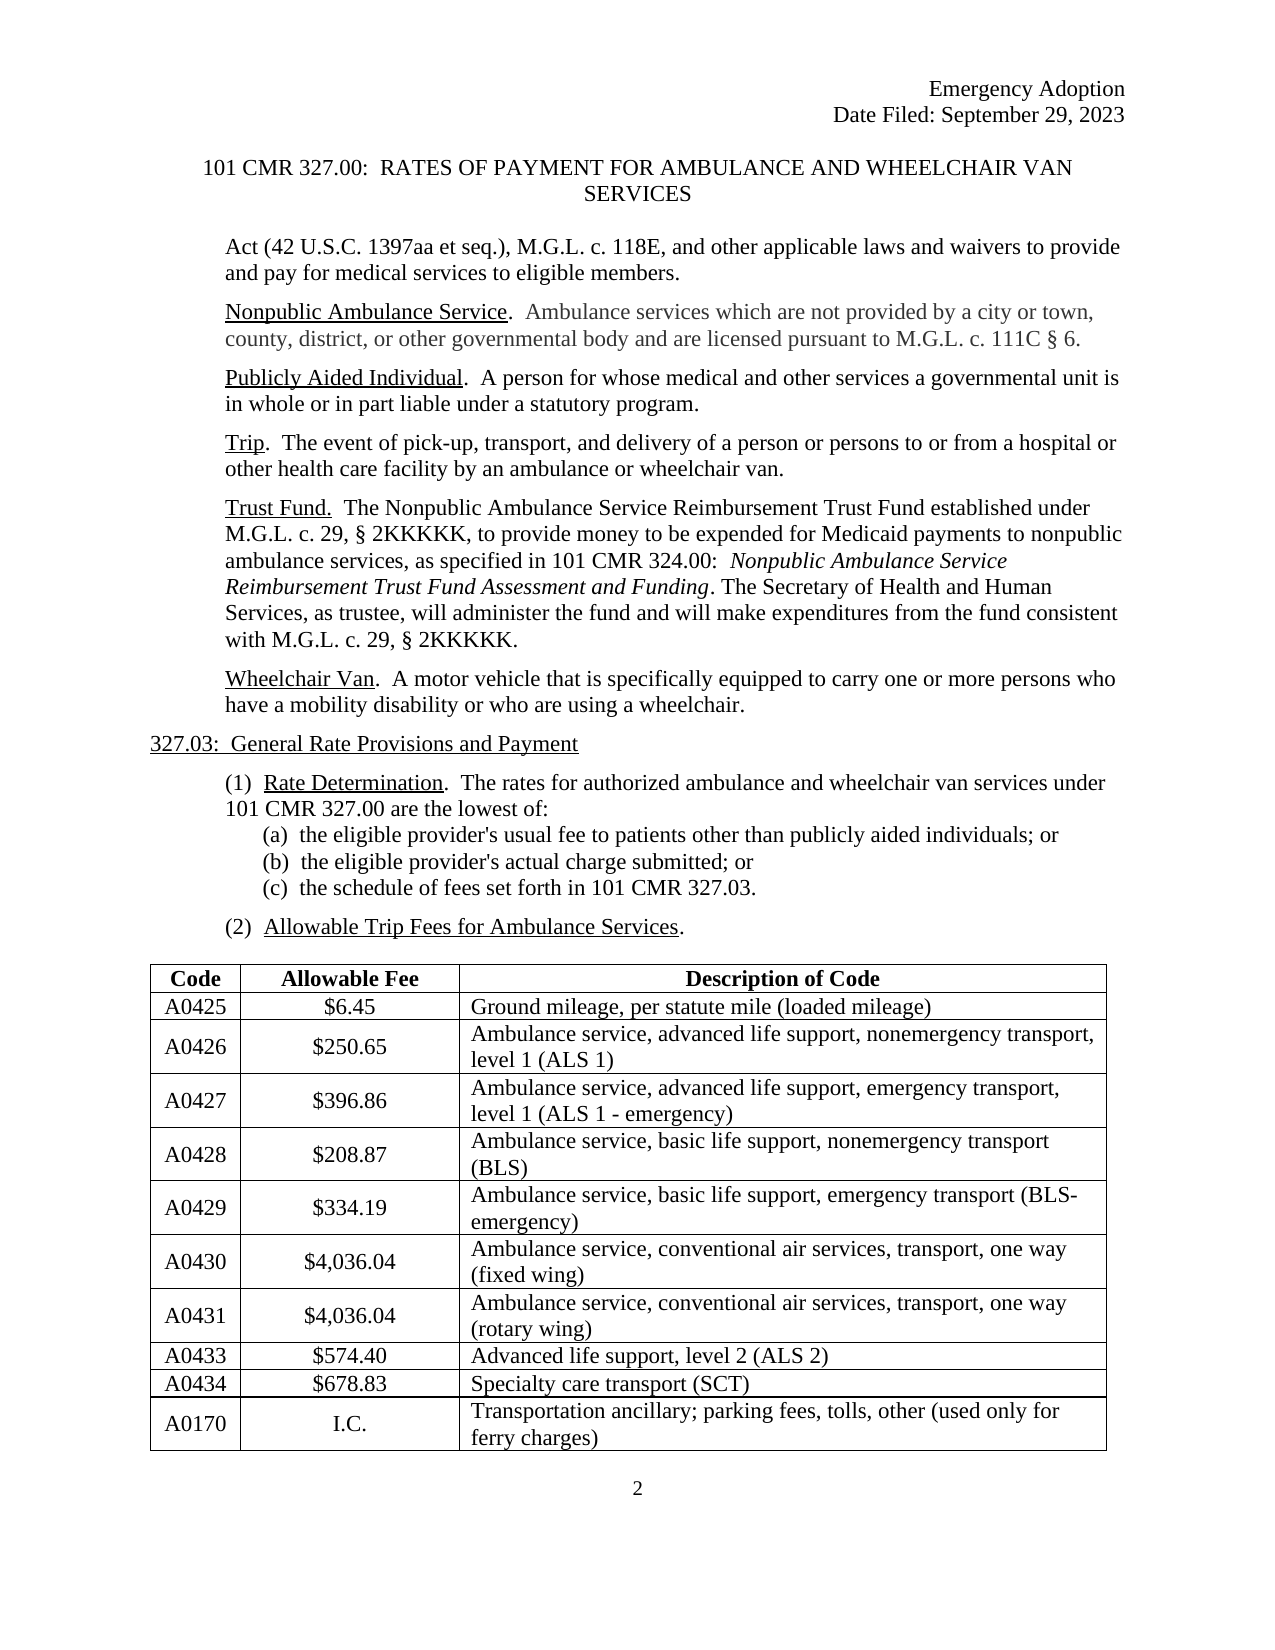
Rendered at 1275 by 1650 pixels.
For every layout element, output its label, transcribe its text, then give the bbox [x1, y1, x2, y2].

table_cell I.C. [241, 1398, 459, 1450]
table_cell $678.83 [241, 1370, 459, 1396]
table_cell A0170 [151, 1398, 240, 1450]
subtitle 327.03: General Rate Provisions and Payment [150, 730, 1125, 756]
table_cell Ambulance service, conventional air services, transport, one way (fixed wing) [460, 1235, 1106, 1288]
table_cell Ground mileage, per statute mile (loaded mileage) [460, 993, 1106, 1019]
table_cell Advanced life support, level 2 (ALS 2) [460, 1343, 1106, 1369]
table_cell $208.87 [241, 1128, 459, 1180]
table_cell Ambulance service, advanced life support, nonemergency transport, level 1 (ALS 1) [460, 1020, 1106, 1073]
table_cell $574.40 [241, 1343, 459, 1369]
table_cell A0430 [151, 1235, 240, 1288]
table_cell $4,036.04 [241, 1289, 459, 1342]
table_cell A0425 [151, 993, 240, 1019]
text Trust Fund. The Nonpublic Ambulance Service Reimbursement Trust Fund established under M.G.L. c. 29, § 2KKKKK, to provide money to be expended for Medicaid payments to nonpublic ambulance services, as specified in 101 CMR 324.00: Nonpublic Ambulance Service Reimbursement Trust Fund Assessment and Funding. The Secretary of Health and Human Services, as trustee, will administer the fund and will make expenditures from the fund consistent with M.G.L. c. 29, § 2KKKKK. [225, 494, 1125, 652]
text (c) the schedule of fees set forth in 101 CMR 327.03. [262, 874, 1125, 900]
table_cell Transportation ancillary; parking fees, tolls, other (used only for ferry charges) [460, 1398, 1106, 1450]
table_cell A0434 [151, 1370, 240, 1396]
table_cell $334.19 [241, 1181, 459, 1234]
table_cell $250.65 [241, 1020, 459, 1073]
table_header Description of Code [460, 965, 1106, 992]
text (a) the eligible provider's usual fee to patients other than publicly aided individuals; or [262, 821, 1125, 848]
text Wheelchair Van. A motor vehicle that is specifically equipped to carry one or more persons who have a mobility disability or who are using a wheelchair. [225, 664, 1125, 717]
table_header Code [151, 965, 240, 992]
text Publicly Aided Individual. A person for whose medical and other services a governmental unit is in whole or in part liable under a statutory program. [225, 363, 1125, 416]
table_cell A0426 [151, 1020, 240, 1073]
text (b) the eligible provider's actual charge submitted; or [262, 848, 1125, 874]
table_cell A0433 [151, 1343, 240, 1369]
table_cell Ambulance service, basic life support, emergency transport (BLS-emergency) [460, 1181, 1106, 1234]
text (1) Rate Determination. The rates for authorized ambulance and wheelchair van services under 101 CMR 327.00 are the lowest of: [225, 769, 1125, 821]
table_header Allowable Fee [241, 965, 459, 992]
text (2) Allowable Trip Fees for Ambulance Services. [225, 913, 1125, 939]
table_cell A0427 [151, 1074, 240, 1127]
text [225, 233, 1125, 286]
table_cell A0431 [151, 1289, 240, 1342]
table_cell $396.86 [241, 1074, 459, 1127]
text Trip. The event of pick-up, transport, and delivery of a person or persons to or from a hospital or other health care facility by an ambulance or wheelchair van. [225, 429, 1125, 481]
table_cell Ambulance service, basic life support, nonemergency transport (BLS) [460, 1128, 1106, 1180]
table_cell A0429 [151, 1181, 240, 1234]
table_cell $4,036.04 [241, 1235, 459, 1288]
table_cell Ambulance service, advanced life support, emergency transport, level 1 (ALS 1 - emergency) [460, 1074, 1106, 1127]
table_cell $6.45 [241, 993, 459, 1019]
table_cell Specialty care transport (SCT) [460, 1370, 1106, 1396]
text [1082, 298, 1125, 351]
table_cell A0428 [151, 1128, 240, 1180]
table_cell Ambulance service, conventional air services, transport, one way (rotary wing) [460, 1289, 1106, 1342]
